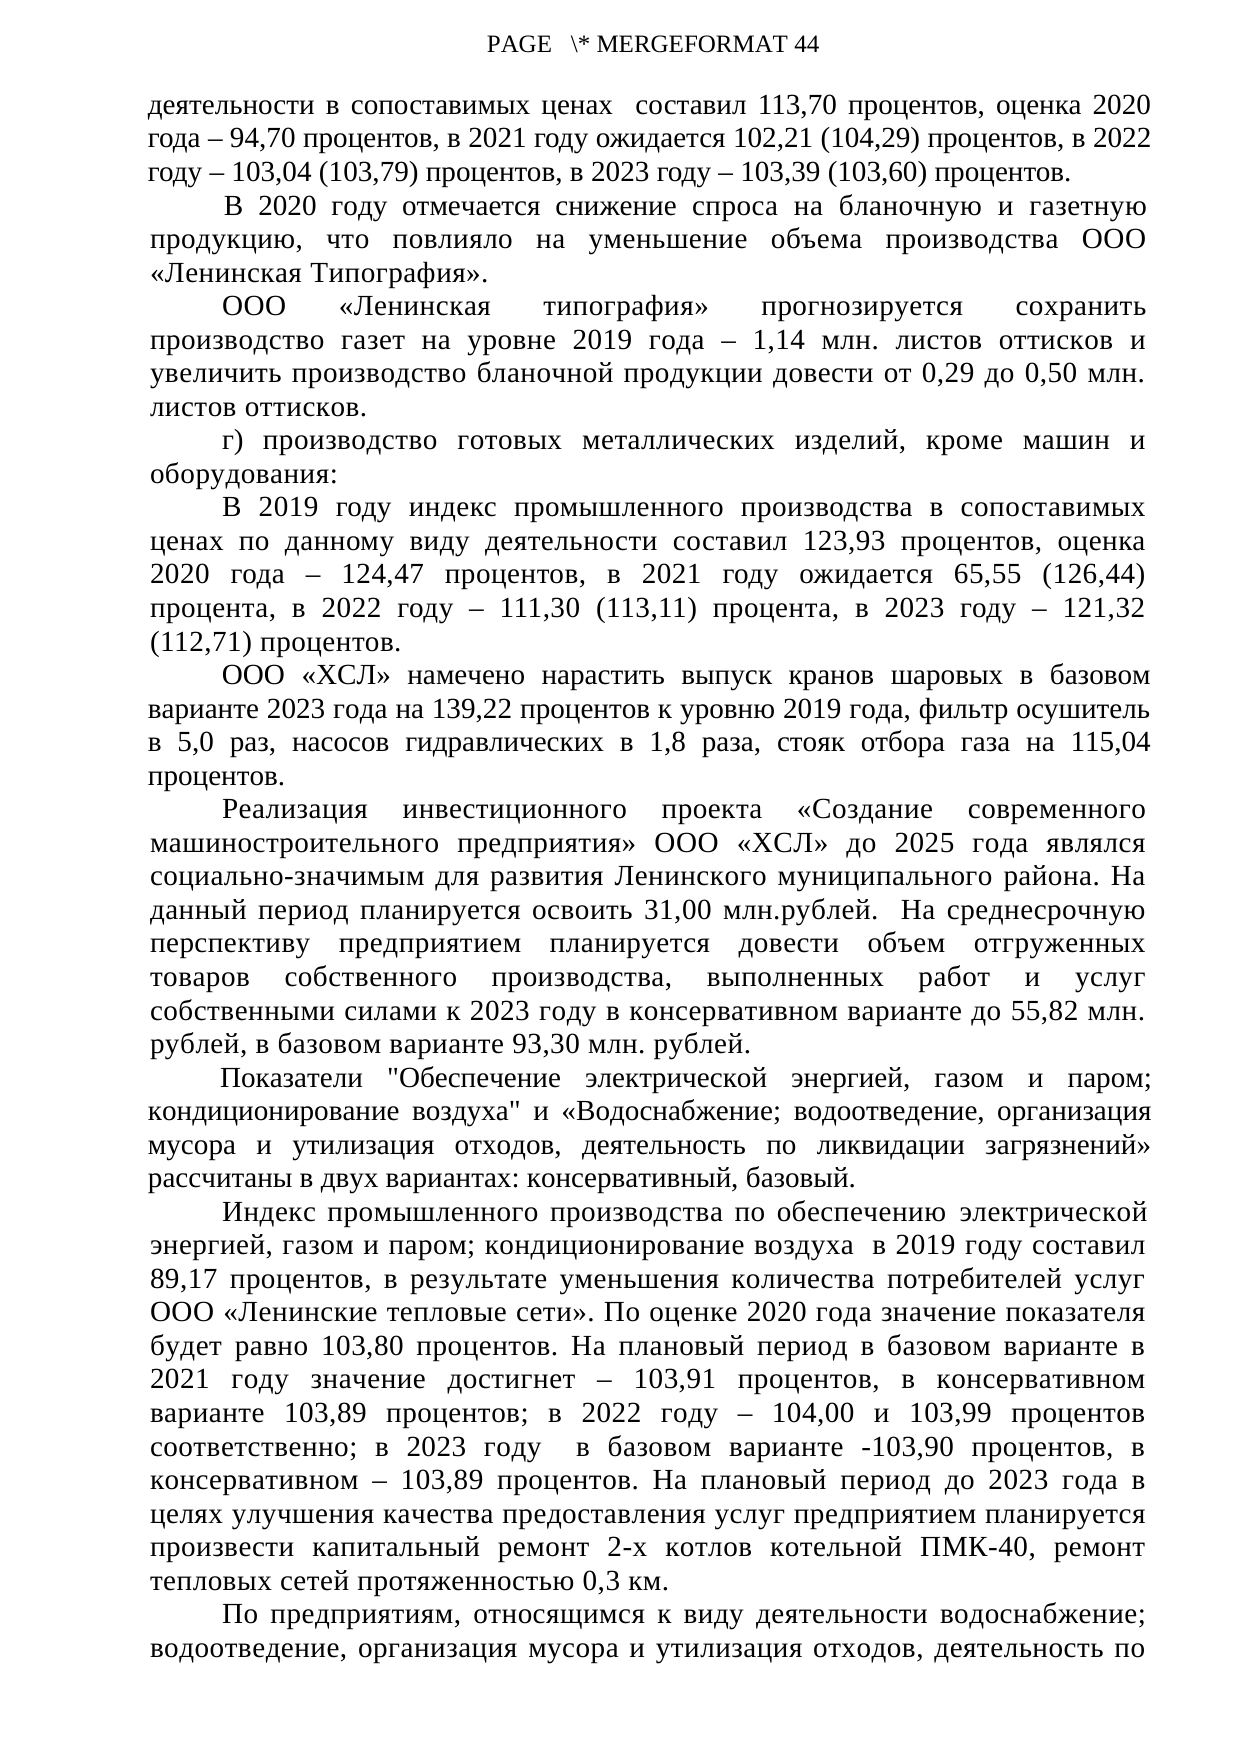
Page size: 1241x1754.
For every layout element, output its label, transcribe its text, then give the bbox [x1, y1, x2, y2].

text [148, 87, 1152, 188]
text В 2020 году отмечается снижение спроса на бланочную и газетную продукцию, что повлияло на уменьшение объема производства ООО «Ленинская Типография». [150, 188, 1148, 288]
text В 2019 году индекс промышленного производства в сопоставимых ценах по данному виду деятельности составил 123,93 процентов, оценка 2020 года – 124,47 процентов, в 2021 году ожидается 65,55 (126,44) процента, в 2022 году – 111,30 (113,11) процента, в 2023 году – 121,32 (112,71) процентов. [150, 489, 1148, 657]
title Показатели "Обеспечение электрической энергией, газом и паром; кондиционирование воздуха" и «Водоснабжение; водоотведение, организация мусора и утилизация отходов, деятельность по ликвидации загрязнений» рассчитаны в двух вариантах: консервативный, базовый. [148, 1060, 1152, 1194]
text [150, 1596, 1148, 1663]
text Реализация инвестиционного проекта «Создание современного машиностроительного предприятия» ООО «ХСЛ» до 2025 года являлся социально-значимым для развития Ленинского муниципального района. На данный период планируется освоить 31,00 млн.рублей. На среднесрочную перспективу предприятием планируется довести объем отгруженных товаров собственного производства, выполненных работ и услуг собственными силами к 2023 году в консервативном варианте до 55,82 млн. рублей, в базовом варианте 93,30 млн. рублей. [150, 791, 1148, 1060]
text ООО «Ленинская типография» прогнозируется сохранить производство газет на уровне 2019 года – 1,14 млн. листов оттисков и увеличить производство бланочной продукции довести от 0,29 до 0,50 млн. листов оттисков. [150, 288, 1148, 422]
text Индекс промышленного производства по обеспечению электрической энергией, газом и паром; кондиционирование воздуха в 2019 году составил 89,17 процентов, в результате уменьшения количества потребителей услуг ООО «Ленинские тепловые сети». По оценке 2020 года значение показателя будет равно 103,80 процентов. На плановый период в базовом варианте в 2021 году значение достигнет – 103,91 процентов, в консервативном варианте 103,89 процентов; в 2022 году – 104,00 и 103,99 процентов соответственно; в 2023 году в базовом варианте -103,90 процентов, в консервативном – 103,89 процентов. На плановый период до 2023 года в целях улучшения качества предоставления услуг предприятием планируется произвести капитальный ремонт 2-х котлов котельной ПМК-40, ремонт тепловых сетей протяженностью 0,3 км. [150, 1194, 1148, 1596]
text г) производство готовых металлических изделий, кроме машин и оборудования: [150, 422, 1148, 489]
text ООО «ХСЛ» намечено нарастить выпуск кранов шаровых в базовом варианте 2023 года на 139,22 процентов к уровню 2019 года, фильтр осушитель в 5,0 раз, насосов гидравлических в 1,8 раза, стояк отбора газа на 115,04 процентов. [148, 657, 1152, 791]
